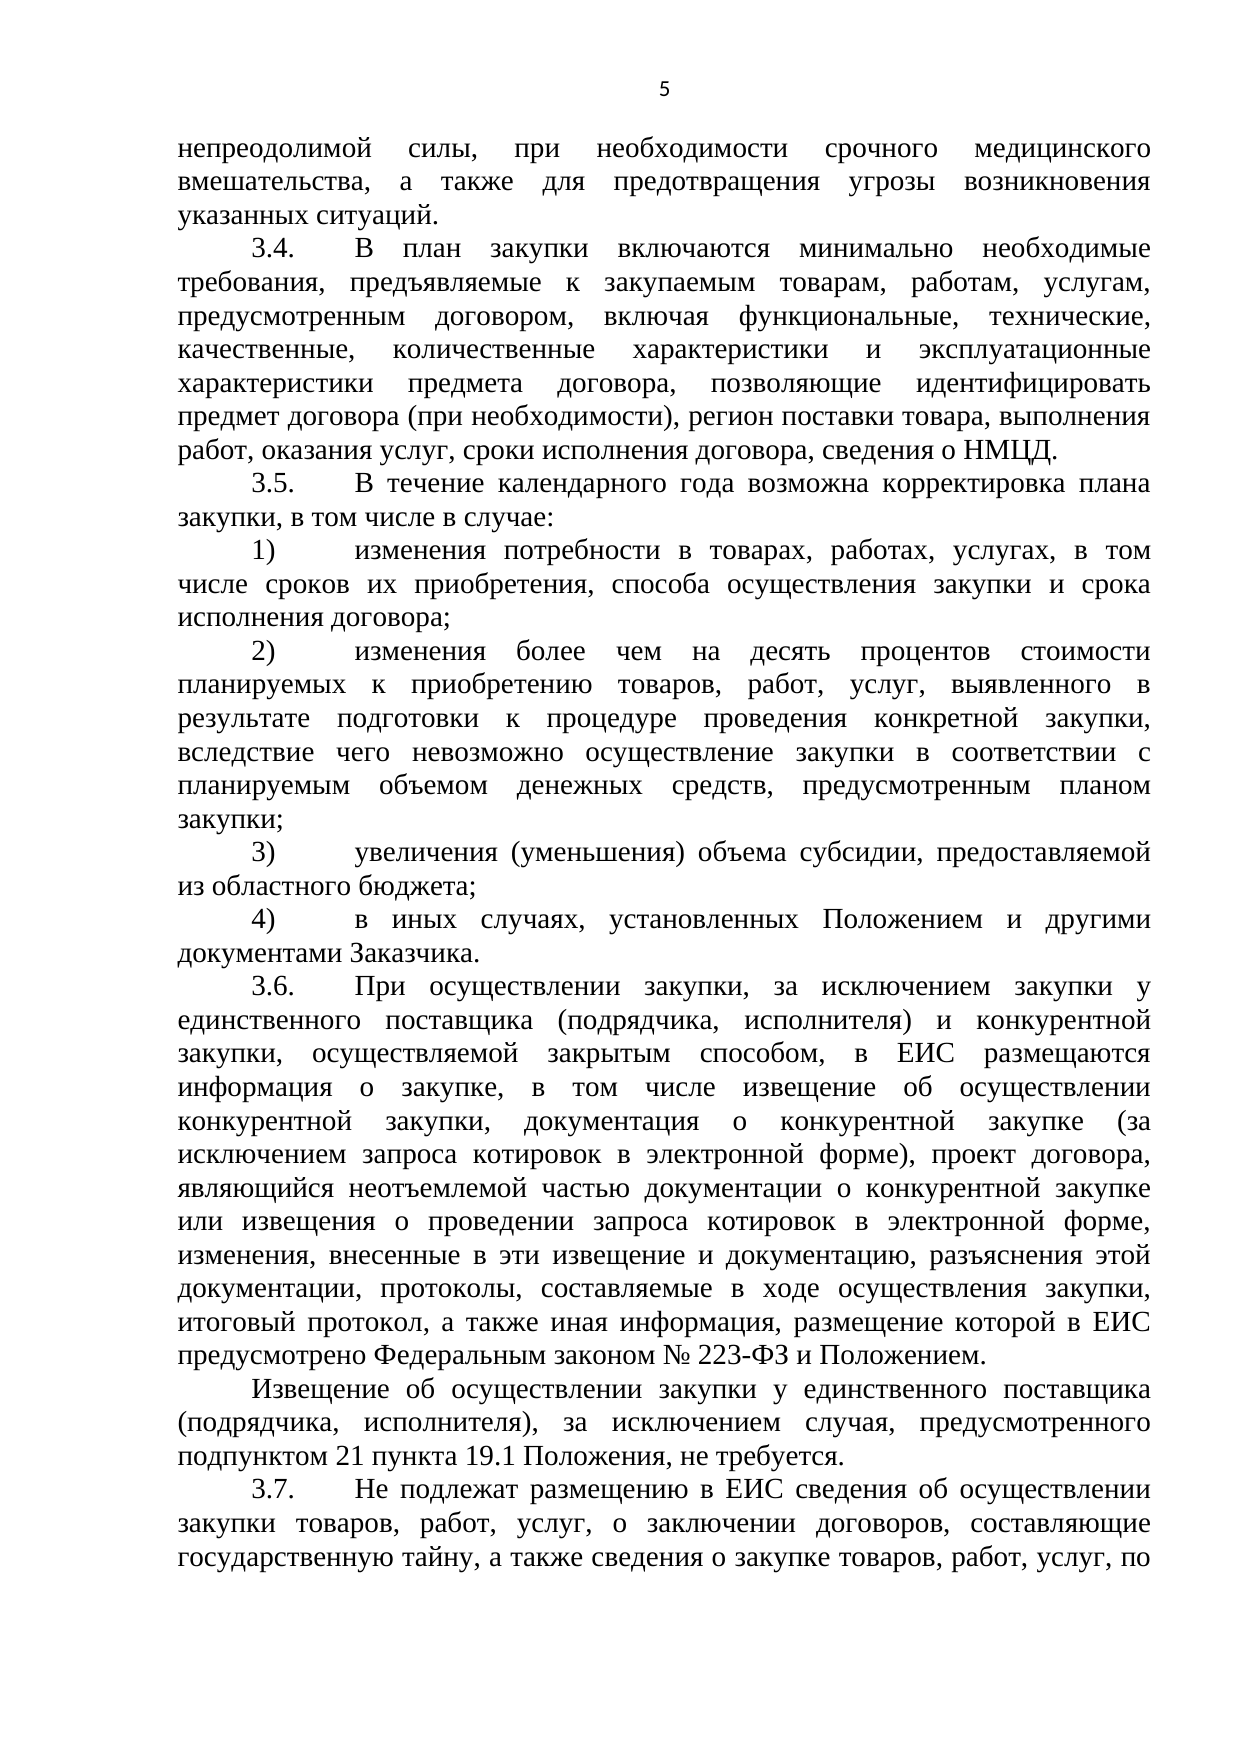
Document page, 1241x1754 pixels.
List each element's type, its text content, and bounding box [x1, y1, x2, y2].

list В план закупки включаются минимально необходимые требования, предъявляемые к закупаемым товарам, работам, услугам, предусмотренным договором, включая функциональные, технические, качественные, количественные характеристики и эксплуатационные характеристики предмета договора, позволяющие идентифицировать предмет договора (при необходимости), регион поставки товара, выполнения работ, оказания услуг, сроки исполнения договора, сведения о НМЦД. [177, 231, 1152, 465]
list в иных случаях, установленных Положением и другими документами Заказчика. [177, 901, 1152, 968]
list При осуществлении закупки, за исключением закупки у единственного поставщика (подрядчика, исполнителя) и конкурентной закупки, осуществляемой закрытым способом, в ЕИС размещаются информация о закупке, в том числе извещение об осуществлении конкурентной закупки, документация о конкурентной закупке (за исключением запроса котировок в электронной форме), проект договора, являющийся неотъемлемой частью документации о конкурентной закупке или извещения о проведении запроса котировок в электронной форме, изменения, внесенные в эти извещение и документацию, разъяснения этой документации, протоколы, составляемые в ходе осуществления закупки, итоговый протокол, а также иная информация, размещение которой в ЕИС предусмотрено Федеральным законом № 223-ФЗ и Положением. [177, 968, 1152, 1371]
list увеличения (уменьшения) объема субсидии, предоставляемой из областного бюджета; [177, 834, 1152, 901]
text Извещение об осуществлении закупки у единственного поставщика (подрядчика, исполнителя), за исключением случая, предусмотренного подпунктом 21 пункта 19.1 Положения, не требуется. [177, 1371, 1152, 1472]
list изменения более чем на десять процентов стоимости планируемых к приобретению товаров, работ, услуг, выявленного в результате подготовки к процедуре проведения конкретной закупки, вследствие чего невозможно осуществление закупки в соответствии с планируемым объемом денежных средств, предусмотренным планом закупки; [177, 633, 1152, 834]
list В течение календарного года возможна корректировка плана закупки, в том числе в случае: [177, 465, 1152, 532]
list изменения потребности в товарах, работах, услугах, в том числе сроков их приобретения, способа осуществления закупки и срока исполнения договора; [177, 532, 1152, 633]
